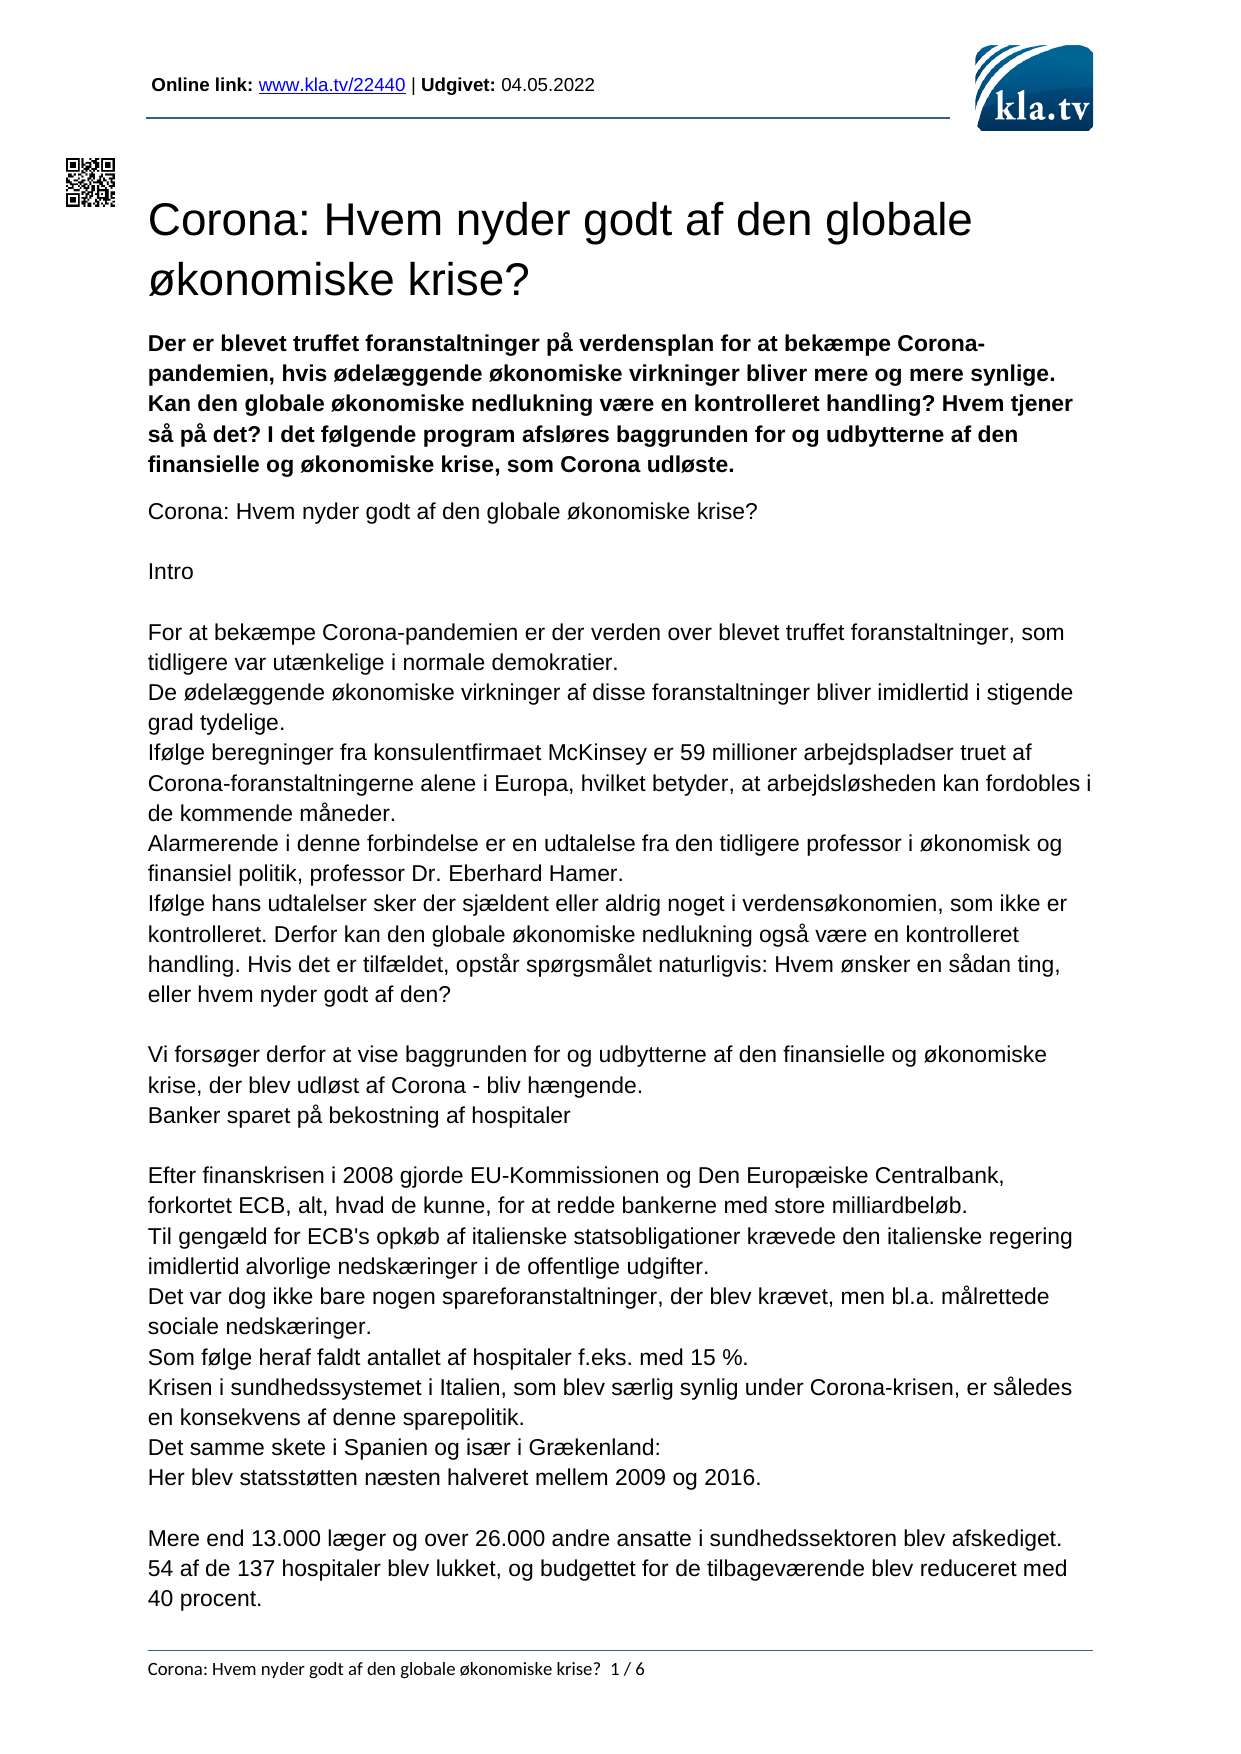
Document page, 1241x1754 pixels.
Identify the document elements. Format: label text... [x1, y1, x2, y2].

text Corona: Hvem nyder godt af den globale økonomiske krise? [148, 192, 1093, 306]
picture [58, 150, 118, 210]
text Der er blevet truffet foranstaltninger på verdensplan for at bekæmpe Corona-pandemien, hvis ødelæggende økonomiske virkninger bliver mere og mere synlige. Kan den globale økonomiske nedlukning være en kontrolleret handling? Hvem tjener så på det? I det følgende program afsløres baggrunden for og udbytterne af den finansielle og økonomiske krise, som Corona udløste. [148, 330, 1093, 477]
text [148, 498, 1093, 1612]
